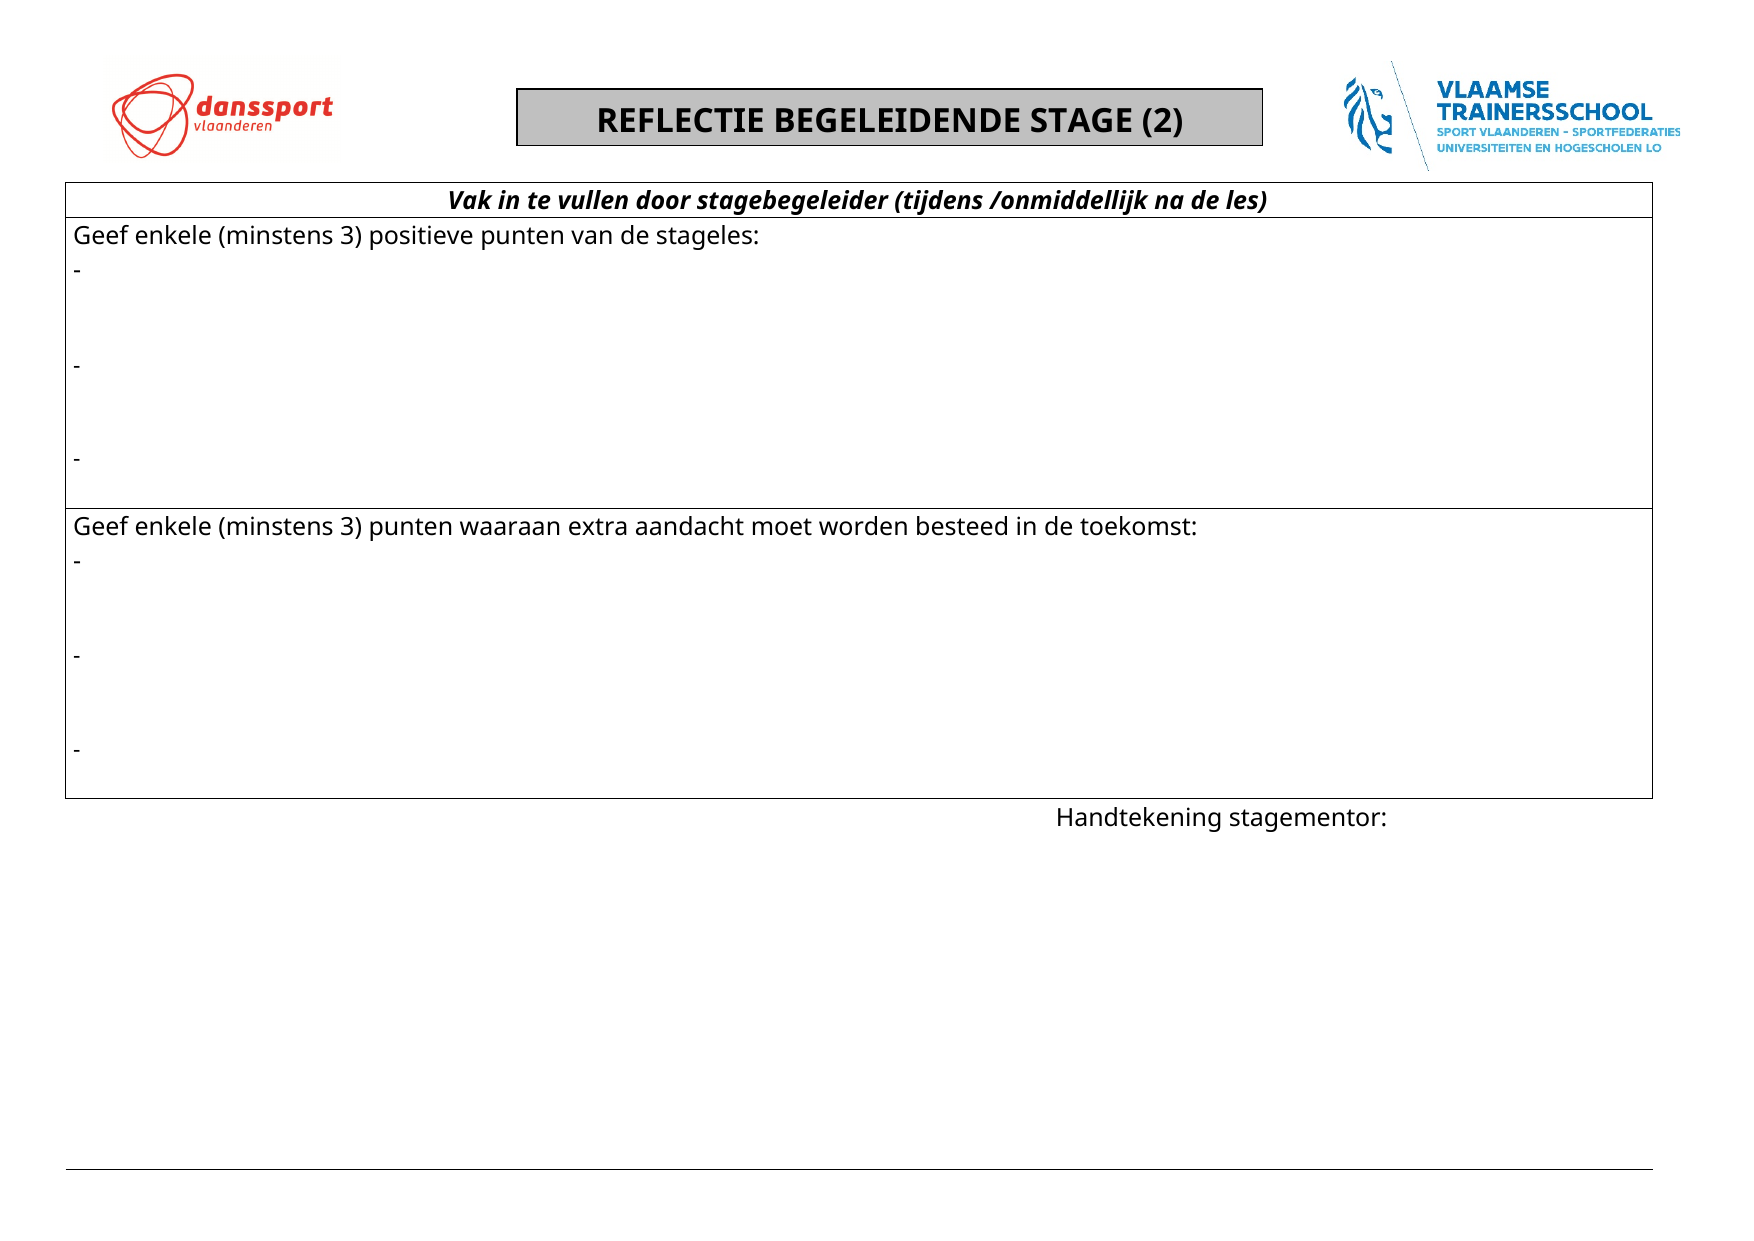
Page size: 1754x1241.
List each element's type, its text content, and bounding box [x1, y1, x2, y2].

table_cell Handtekening stagementor: [66, 799, 1653, 1169]
table_cell Geef enkele (minstens 3) positieve punten van de stageles: - - - [66, 218, 1652, 508]
table_cell Geef enkele (minstens 3) punten waaraan extra aandacht moet worden besteed in de toekomst: - - - [66, 509, 1652, 798]
picture [1338, 61, 1681, 171]
table_header Vak in te vullen door stagebegeleider (tijdens /onmiddellijk na de les) [66, 183, 1652, 217]
picture [103, 55, 341, 163]
